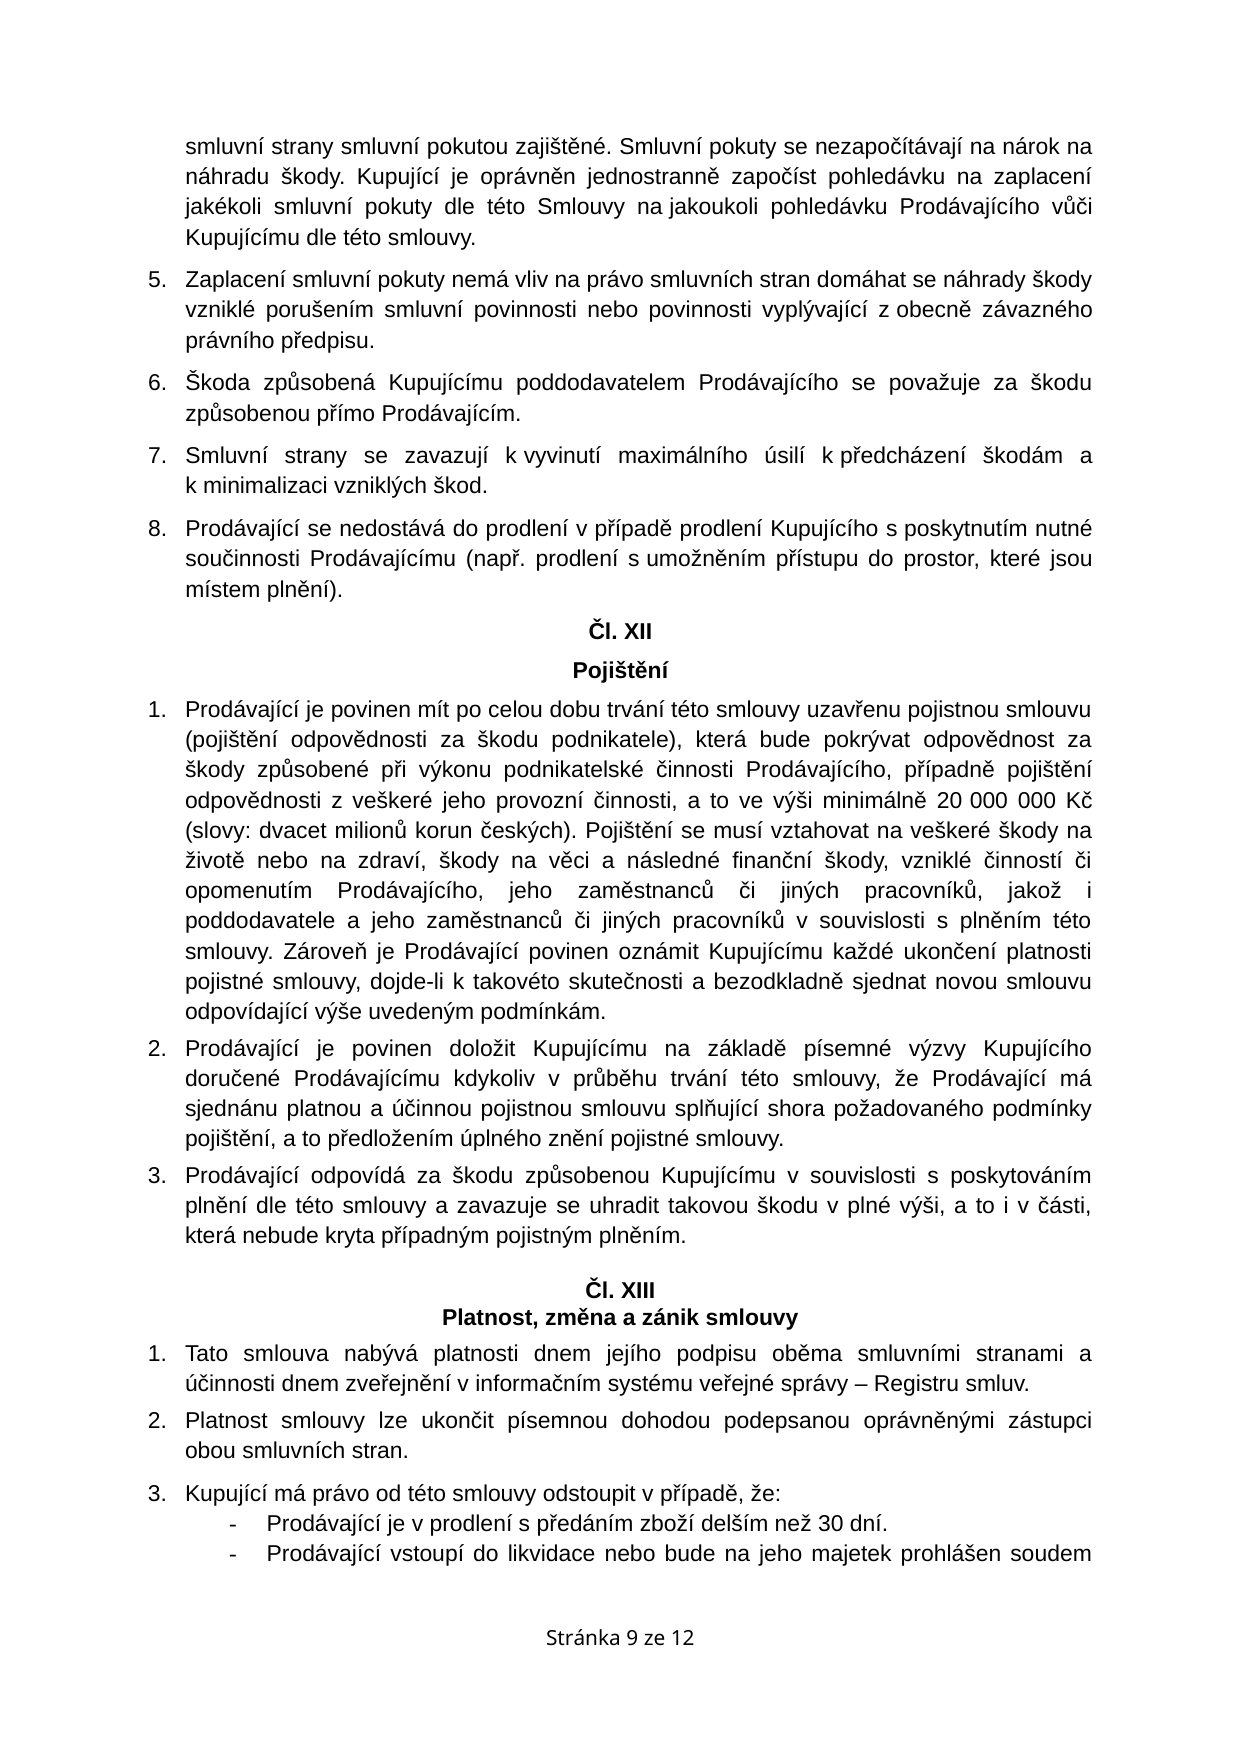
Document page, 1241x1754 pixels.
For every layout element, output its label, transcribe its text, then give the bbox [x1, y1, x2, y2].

subtitle Zaplacení smluvní pokuty nemá vliv na právo smluvních stran domáhat se náhrady škody vzniklé porušením smluvní povinnosti nebo povinnosti vyplývající z obecně závazného právního předpisu. [148, 266, 1093, 353]
subtitle Pojištění [148, 657, 1093, 683]
subtitle Čl. XIII [148, 1277, 1093, 1304]
subtitle Prodávající je povinen doložit Kupujícímu na základě písemné výzvy Kupujícího doručené Prodávajícímu kdykoliv v průběhu trvání této smlouvy, že Prodávající má sjednánu platnou a účinnou pojistnou smlouvu splňující shora požadovaného podmínky pojištění, a to předložením úplného znění pojistné smlouvy. [148, 1034, 1093, 1152]
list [229, 1540, 1093, 1567]
subtitle Škoda způsobená Kupujícímu poddodavatelem Prodávajícího se považuje za škodu způsobenou přímo Prodávajícím. [148, 369, 1093, 426]
subtitle Čl. XII [148, 618, 1093, 645]
subtitle Prodávající se nedostává do prodlení v případě prodlení Kupujícího s poskytnutím nutné součinnosti Prodávajícímu (např. prodlení s umožněním přístupu do prostor, které jsou místem plnění). [148, 515, 1093, 602]
subtitle Platnost smlouvy lze ukončit písemnou dohodou podepsanou oprávněnými zástupci obou smluvních stran. [148, 1407, 1093, 1463]
subtitle Prodávající odpovídá za škodu způsobenou Kupujícímu v souvislosti s poskytováním plnění dle této smlouvy a zavazuje se uhradit takovou škodu v plné výši, a to i v části, která nebude kryta případným pojistným plněním. [148, 1162, 1093, 1248]
list Prodávající je v prodlení s předáním zboží delším než 30 dní. [229, 1510, 1093, 1536]
subtitle Prodávající je povinen mít po celou dobu trvání této smlouvy uzavřenu pojistnou smlouvu (pojištění odpovědnosti za škodu podnikatele), která bude pokrývat odpovědnost za škody způsobené při výkonu podnikatelské činnosti Prodávajícího, případně pojištění odpovědnosti z veškeré jeho provozní činnosti, a to ve výši minimálně 20 000 000 Kč (slovy: dvacet milionů korun českých). Pojištění se musí vztahovat na veškeré škody na životě nebo na zdraví, škody na věci a následné finanční škody, vzniklé činností či opomenutím Prodávajícího, jeho zaměstnanců či jiných pracovníků, jakož i poddodavatele a jeho zaměstnanců či jiných pracovníků v souvislosti s plněním této smlouvy. Zároveň je Prodávající povinen oznámit Kupujícímu každé ukončení platnosti pojistné smlouvy, dojde-li k takovéto skutečnosti a bezodkladně sjednat novou smlouvu odpovídající výše uvedeným podmínkám. [148, 696, 1093, 1024]
subtitle Smluvní strany se zavazují k vyvinutí maximálního úsilí k předcházení škodám a k minimalizaci vzniklých škod. [148, 442, 1093, 499]
subtitle Kupující má právo od této smlouvy odstoupit v případě, že: [148, 1480, 1093, 1506]
subtitle Tato smlouva nabývá platnosti dnem jejího podpisu oběma smluvními stranami a účinnosti dnem zveřejnění v informačním systému veřejné správy – Registru smluv. [148, 1340, 1093, 1397]
subtitle Platnost, změna a zánik smlouvy [148, 1304, 1093, 1330]
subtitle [148, 133, 1093, 250]
